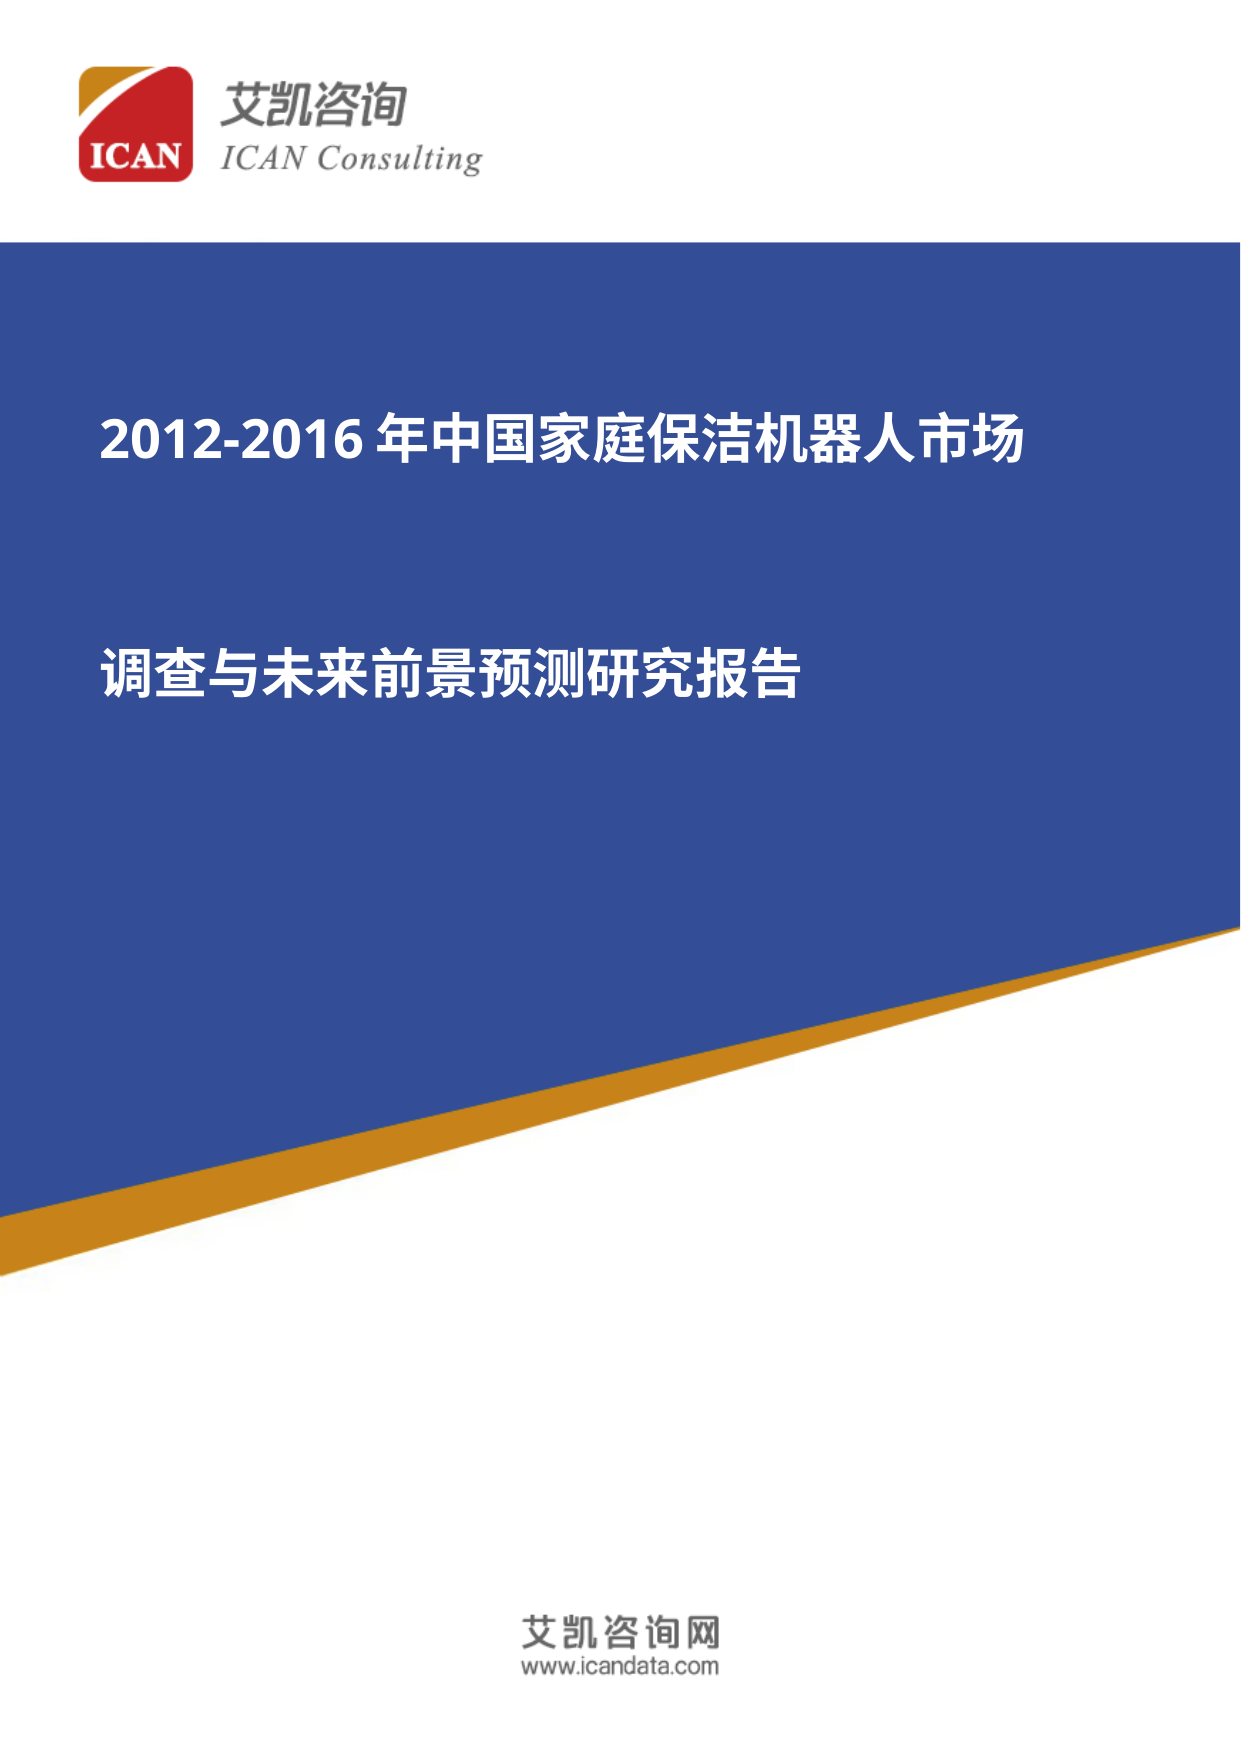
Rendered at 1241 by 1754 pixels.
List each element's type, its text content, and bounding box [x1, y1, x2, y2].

subtitle 2012-2016年中国家庭保洁机器人市场调查与未来前景预测研究报告 [99, 386, 1053, 718]
picture [0, 5, 1241, 1754]
